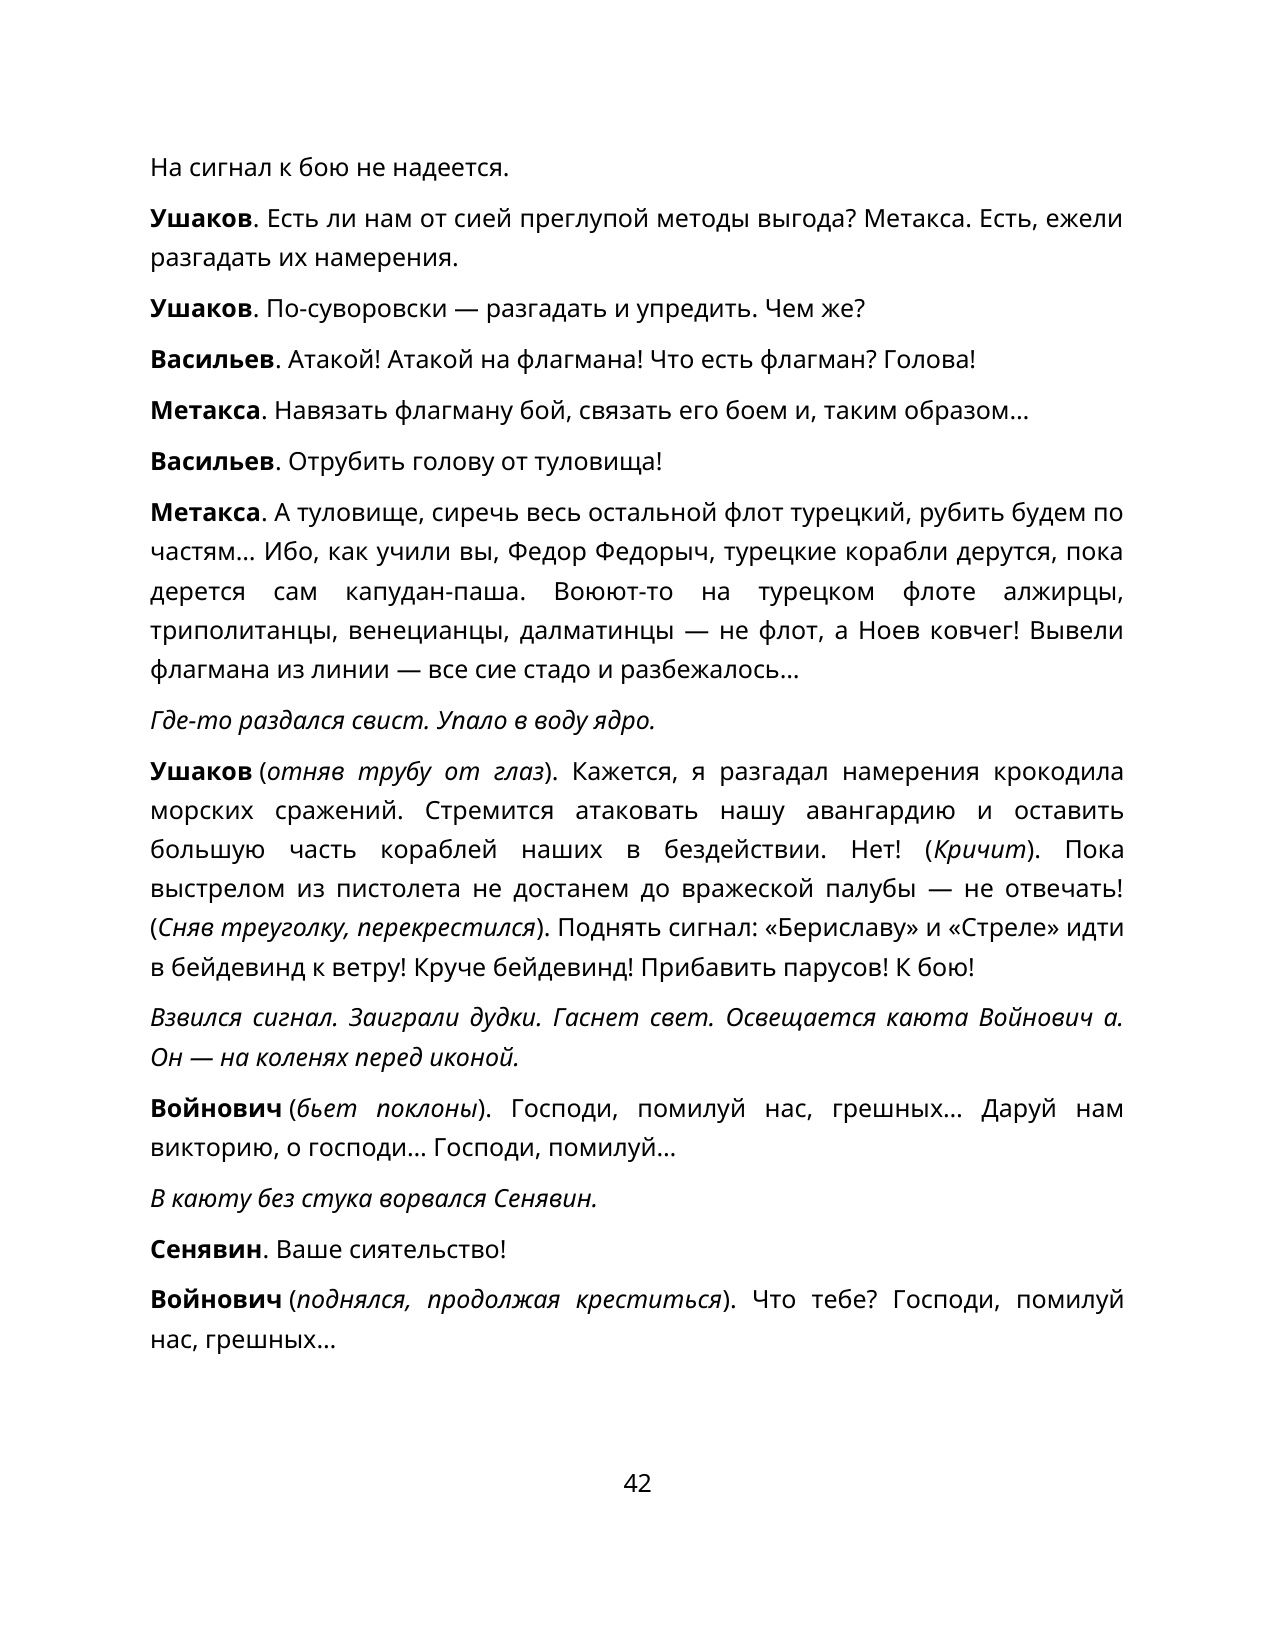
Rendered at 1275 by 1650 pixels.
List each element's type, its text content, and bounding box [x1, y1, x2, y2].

text В каюту без стука ворвался Сенявин. [150, 1180, 1125, 1214]
text Войнович (бьет поклоны). Господи, помилуй нас, грешных… Даруй нам викторию, о господи… Господи, помилуй… [150, 1090, 1125, 1163]
text Васильев. Атакой! Атакой на флагмана! Что есть флагман? Голова! [150, 342, 1125, 376]
text Васильев. Отрубить голову от туловища! [150, 444, 1125, 478]
text Войнович (поднялся, продолжая креститься). Что тебе? Господи, помилуй нас, грешных… [150, 1282, 1125, 1355]
text Взвился сигнал. Заиграли дудки. Гаснет свет. Освещается каюта Войнович а. Он — на коленях перед иконой. [150, 1000, 1125, 1073]
text На сигнал к бою не надеется. [150, 150, 1125, 184]
text Сенявин. Ваше сиятельство! [150, 1231, 1125, 1265]
text Метакса. А туловище, сиречь весь остальной флот турецкий, рубить будем по частям… Ибо, как учили вы, Федор Федорыч, турецкие корабли дерутся, пока дерется сам капудан-паша. Воюют-то на турецком флоте алжирцы, триполитанцы, венецианцы, далматинцы — не флот, а Ноев ковчег! Вывели флагмана из линии — все сие стадо и разбежалось… [150, 495, 1125, 686]
text Где-то раздался свист. Упало в воду ядро. [150, 702, 1125, 736]
text Ушаков. Есть ли нам от сией преглупой методы выгода? Метакса. Есть, ежели разгадать их намерения. [150, 201, 1125, 274]
text Ушаков (отняв трубу от глаз). Кажется, я разгадал намерения крокодила морских сражений. Стремится атаковать нашу авангардию и оставить большую часть кораблей наших в бездействии. Нет! (Кричит). Пока выстрелом из пистолета не достанем до вражеской палубы — не отвечать! (Сняв треуголку, перекрестился). Поднять сигнал: «Бериславу» и «Стреле» идти в бейдевинд к ветру! Круче бейдевинд! Прибавить парусов! К бою! [150, 753, 1125, 983]
text Ушаков. По-суворовски — разгадать и упредить. Чем же? [150, 291, 1125, 325]
text Метакса. Навязать флагману бой, связать его боем и, таким образом… [150, 393, 1125, 427]
